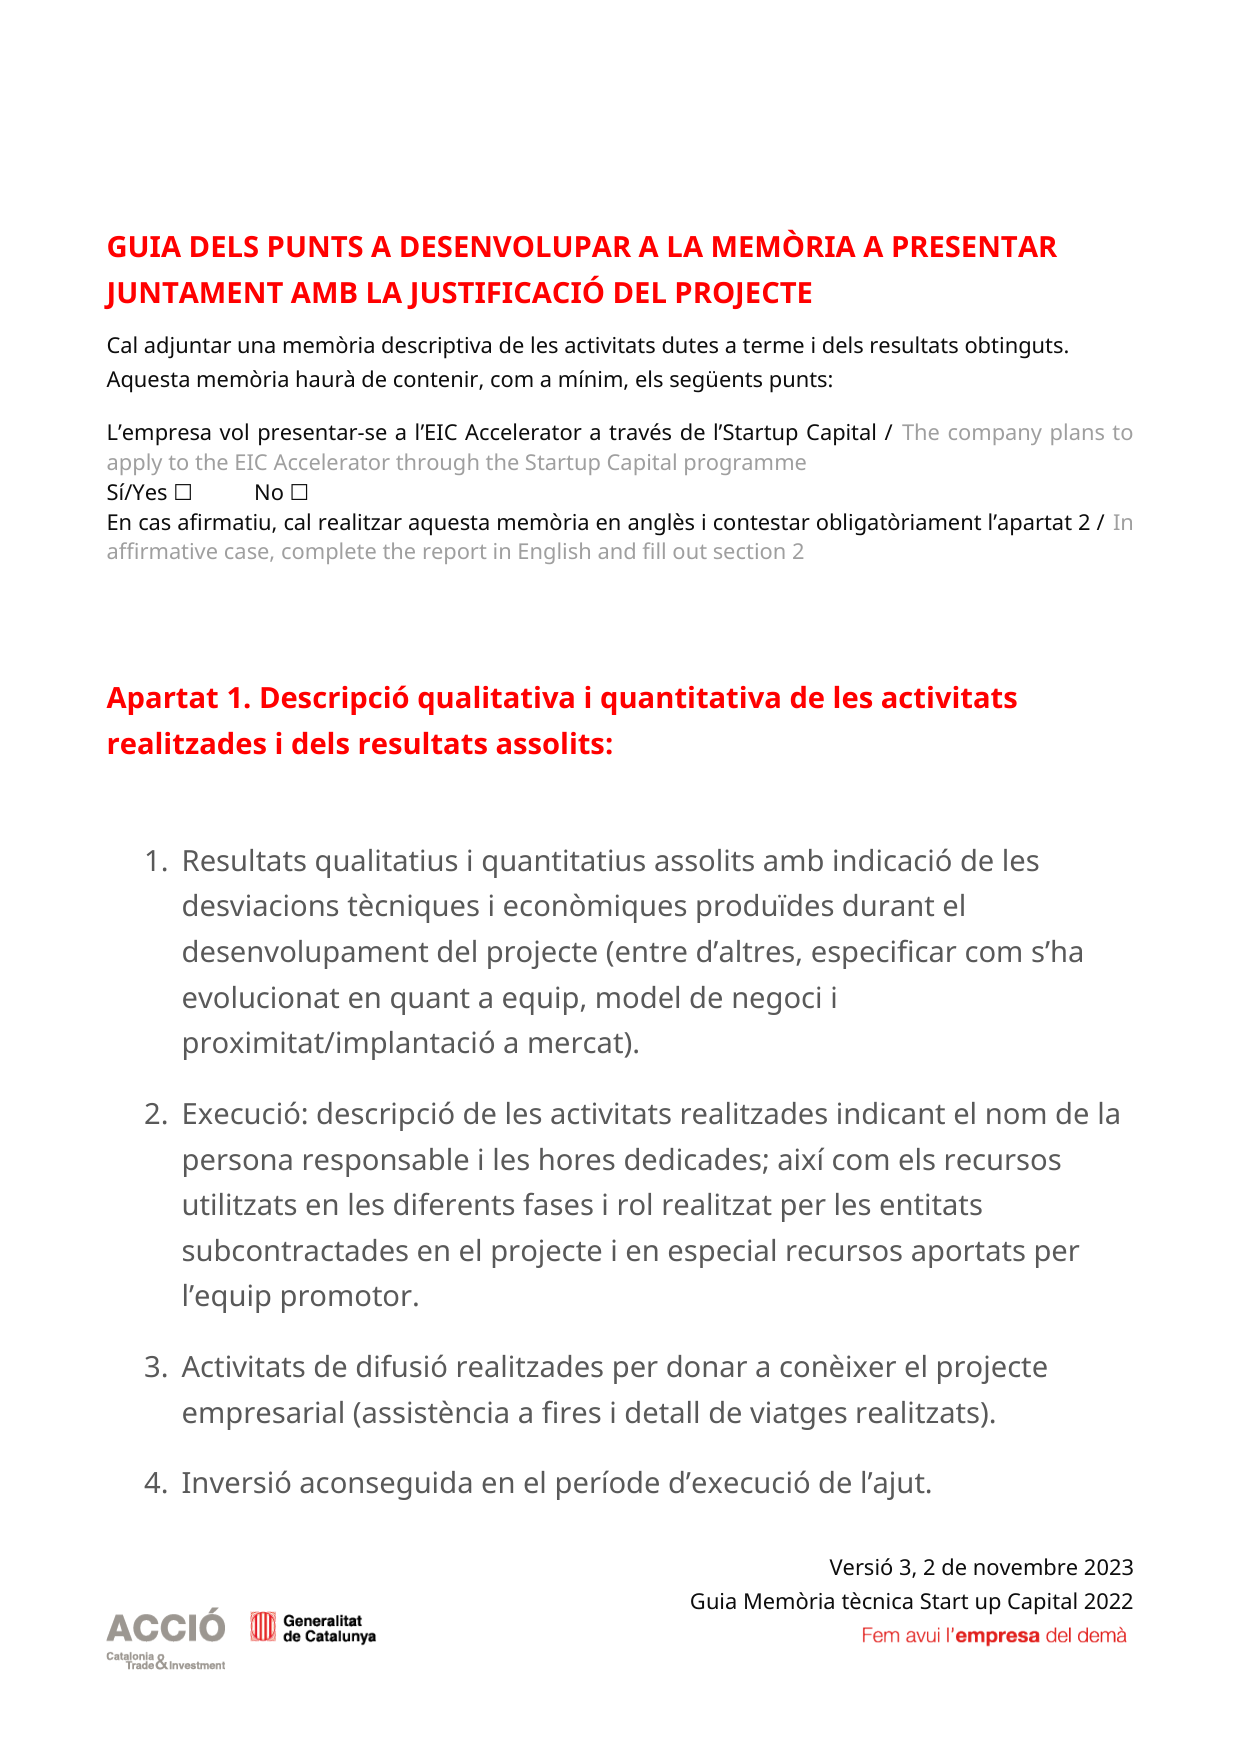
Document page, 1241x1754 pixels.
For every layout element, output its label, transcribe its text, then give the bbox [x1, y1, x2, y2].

text Cal adjuntar una memòria descriptiva de les activitats dutes a terme i dels resultats obtinguts. Aquesta memòria haurà de contenir, com a mínim, els següents punts: [106, 330, 1134, 394]
text L’empresa vol presentar-se a l’EIC Accelerator a través de l’Startup Capital / The company plans to apply to the EIC Accelerator through the Startup Capital programme [106, 417, 1134, 477]
subtitle Activitats de difusió realitzades per donar a conèixer el projecte empresarial (assistència a fires i detall de viatges realitzats). [144, 1346, 1133, 1432]
text En cas afirmatiu, cal realitzar aquesta memòria en anglès i contestar obligatòriament l’apartat 2 / In affirmative case, complete the report in English and fill out section 2 [106, 506, 1134, 566]
subtitle Resultats qualitatius i quantitatius assolits amb indicació de les desviacions tècniques i econòmiques produïdes durant el desenvolupament del projecte (entre d’altres, especificar com s’ha evolucionat en quant a equip, model de negoci i proximitat/implantació a mercat). [144, 840, 1133, 1062]
subtitle Inversió aconseguida en el període d’execució de l’ajut. [144, 1462, 1133, 1502]
subtitle Apartat 1. Descripció qualitativa i quantitativa de les activitats realitzades i dels resultats assolits: [106, 678, 1133, 763]
picture [106, 1607, 1127, 1670]
subtitle GUIA DELS PUNTS A DESENVOLUPAR A LA MEMÒRIA A PRESENTAR JUNTAMENT AMB LA JUSTIFICACIÓ DEL PROJECTE [106, 227, 1133, 312]
subtitle Execució: descripció de les activitats realitzades indicant el nom de la persona responsable i les hores dedicades; així com els recursos utilitzats en les diferents fases i rol realitzat per les entitats subcontractades en el projecte i en especial recursos aportats per l’equip promotor. [144, 1093, 1133, 1315]
text Sí/Yes No [106, 477, 1134, 506]
